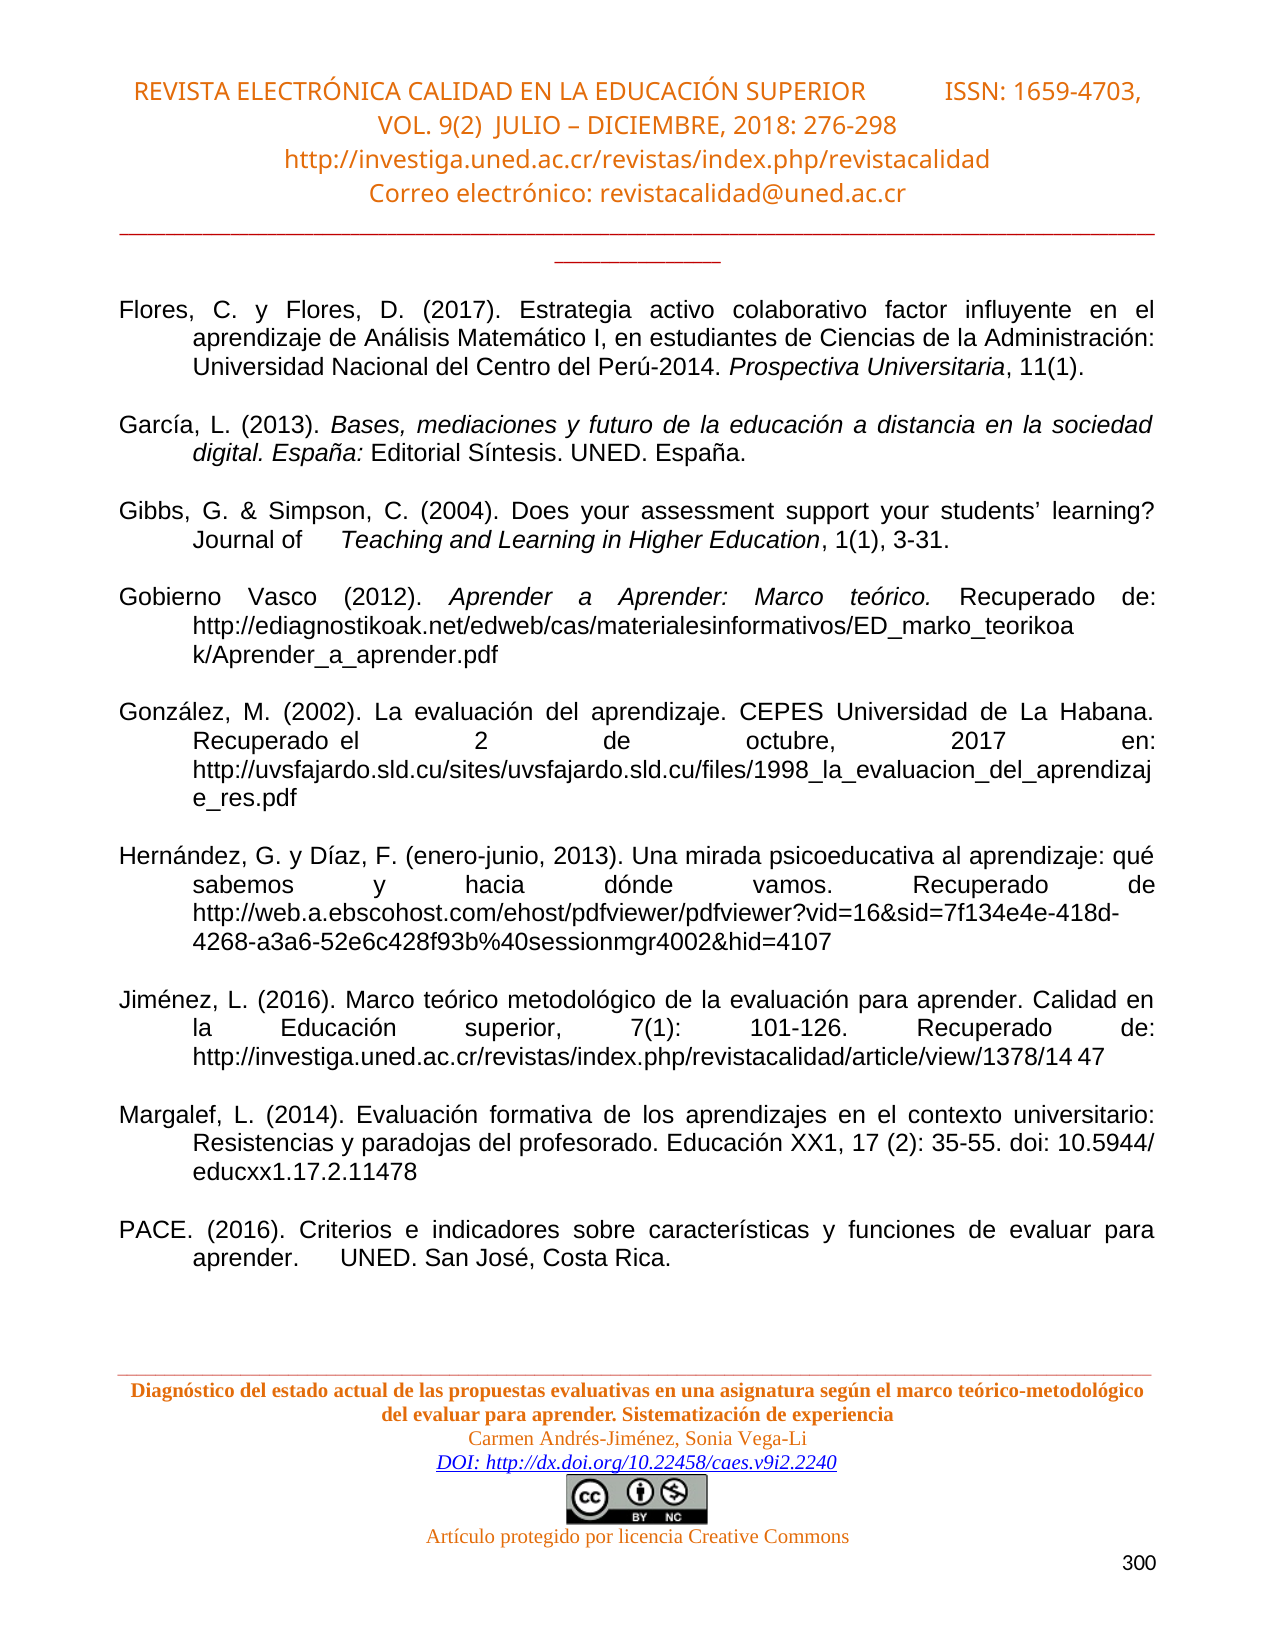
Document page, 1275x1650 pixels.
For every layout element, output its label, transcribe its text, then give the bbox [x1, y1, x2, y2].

text Jiménez, L. (2016). Marco teórico metodológico de la evaluación para aprender. Calidad en la Educación superior, 7(1): 101-126. Recuperado de: http://investiga.uned.ac.cr/revistas/index.php/revistacalidad/article/view/1378/14 47 [118, 985, 1156, 1071]
text Margalef, L. (2014). Evaluación formativa de los aprendizajes en el contexto universitario: Resistencias y paradojas del profesorado. Educación XX1, 17 (2): 35-55. doi: 10.5944/ educxx1.17.2.11478 [118, 1100, 1156, 1186]
text González, M. (2002). La evaluación del aprendizaje. CEPES Universidad de La Habana. Recuperado el 2 de octubre, 2017 en: http://uvsfajardo.sld.cu/sites/uvsfajardo.sld.cu/files/1998_la_evaluacion_del_aprendizaje_res.pdf [118, 697, 1156, 812]
text Hernández, G. y Díaz, F. (enero-junio, 2013). Una mirada psicoeducativa al aprendizaje: qué sabemos y hacia dónde vamos. Recuperado de http://web.a.ebscohost.com/ehost/pdfviewer/pdfviewer?vid=16&sid=7f134e4e-418d-4268-a3a6-52e6c428f93b%40sessionmgr4002&hid=4107 [118, 841, 1156, 956]
text PACE. (2016). Criterios e indicadores sobre características y funciones de evaluar para aprender. UNED. San José, Costa Rica. [118, 1215, 1156, 1272]
text Flores, C. y Flores, D. (2017). Estrategia activo colaborativo factor influyente en el aprendizaje de Análisis Matemático I, en estudiantes de Ciencias de la Administración: Universidad Nacional del Centro del Perú-2014. Prospectiva Universitaria, 11(1). [118, 295, 1156, 381]
text Gobierno Vasco (2012). Aprender a Aprender: Marco teórico. Recuperado de: http://ediagnostikoak.net/edweb/cas/materialesinformativos/ED_marko_teorikoa k/Aprender_a_aprender.pdf [118, 582, 1156, 668]
picture [566, 1474, 709, 1525]
text García, L. (2013). Bases, mediaciones y futuro de la educación a distancia en la sociedad digital. España: Editorial Síntesis. UNED. España. [118, 410, 1156, 467]
text Gibbs, G. & Simpson, C. (2004). Does your assessment support your students’ learning? Journal of Teaching and Learning in Higher Education, 1(1), 3-31. [118, 496, 1156, 553]
